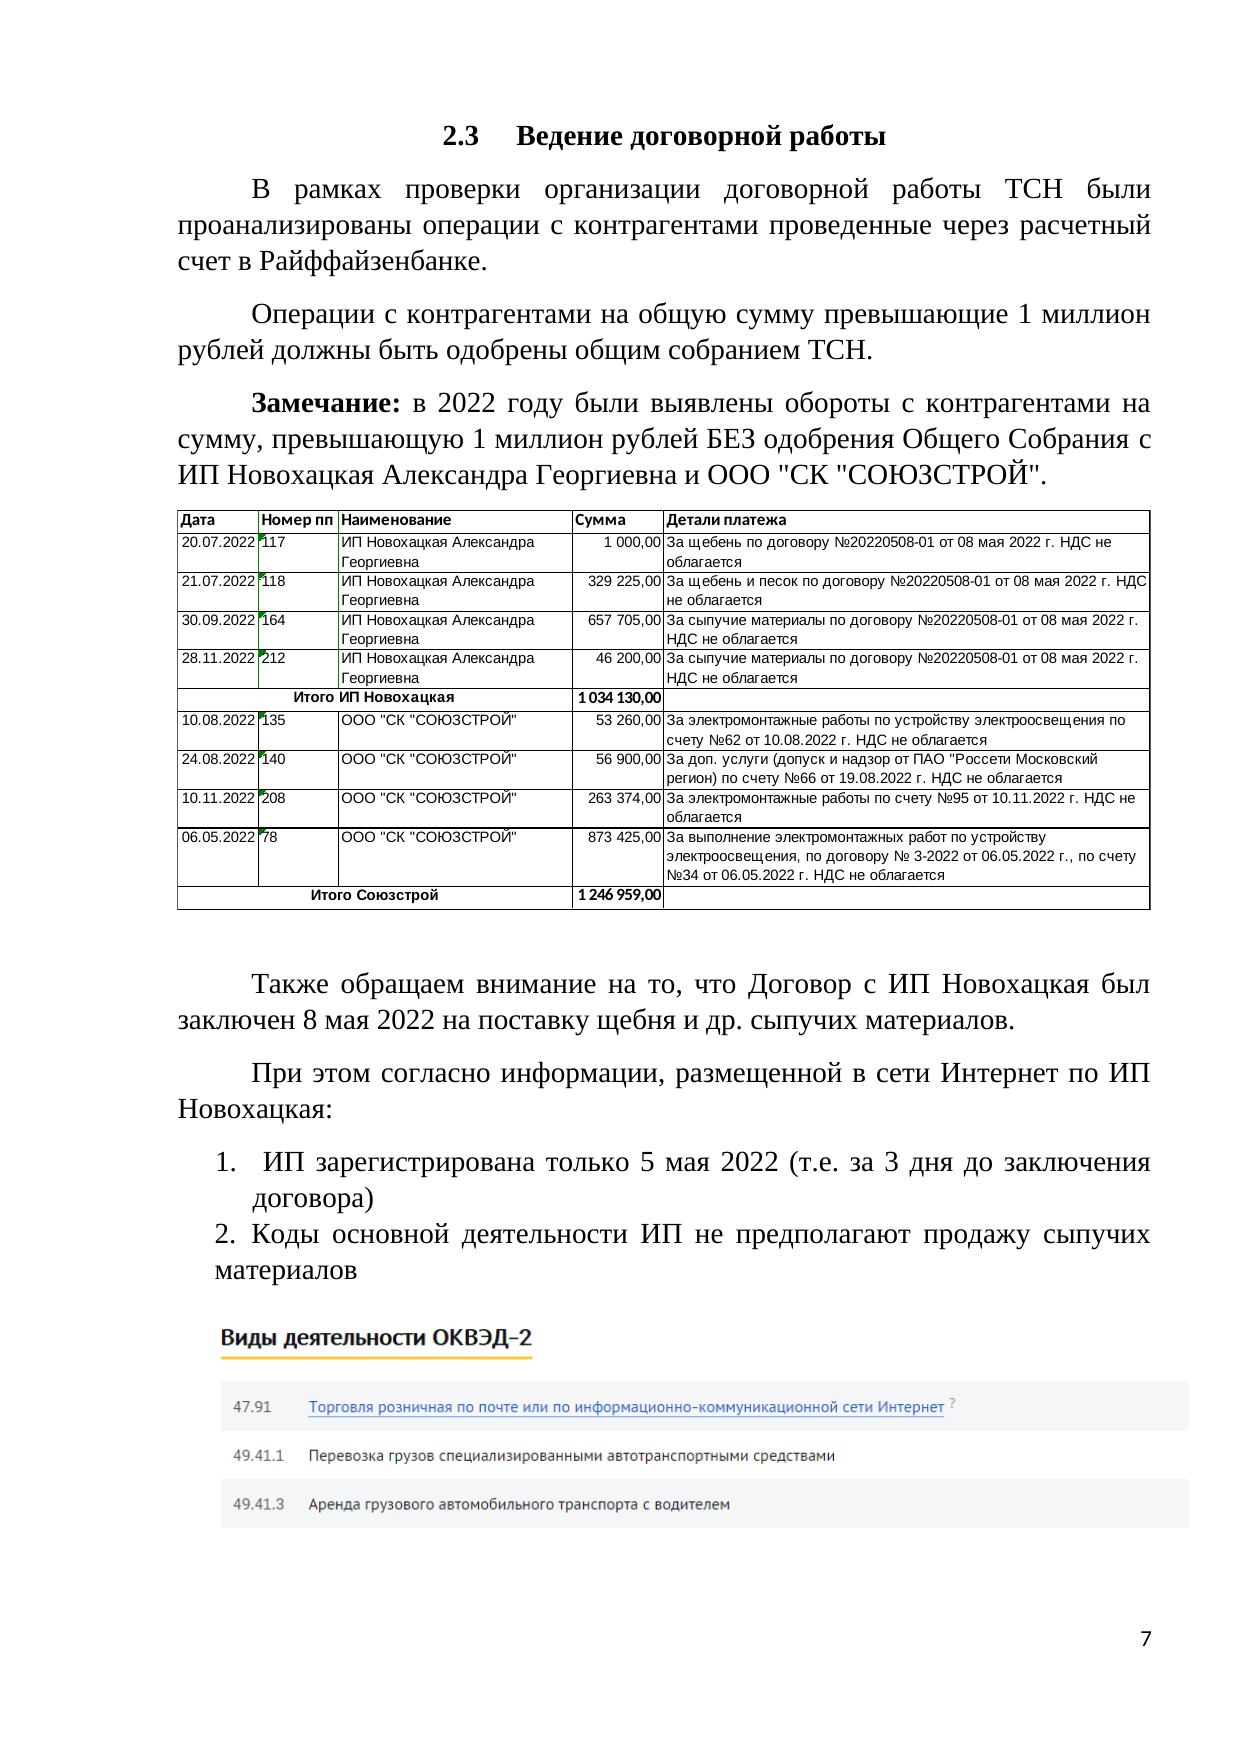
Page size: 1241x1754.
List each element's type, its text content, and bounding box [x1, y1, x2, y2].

text Замечание: в 2022 году были выявлены обороты с контрагентами на сумму, превышающую 1 миллион рублей БЕЗ одобрения Общего Собрания с ИП Новохацкая Александра Георгиевна и ООО "СК "СОЮЗСТРОЙ". [177, 385, 1152, 491]
text При этом согласно информации, размещенной в сети Интернет по ИП Новохацкая: [177, 1055, 1152, 1124]
text 2.3 Ведение договорной работы [177, 118, 1152, 152]
list ИП зарегистрирована только 5 мая 2022 (т.е. за 3 дня до заключения договора) [215, 1144, 1152, 1213]
text Также обращаем внимание на то, что Договор с ИП Новохацкая был заключен 8 мая 2022 на поставку щебня и др. сыпучих материалов. [177, 966, 1152, 1036]
list Коды основной деятельности ИП не предполагают продажу сыпучих материалов [214, 1216, 1152, 1286]
text В рамках проверки организации договорной работы ТСН были проанализированы операции с контрагентами проведенные через расчетный счет в Райффайзенбанке. [177, 171, 1152, 277]
picture [214, 1324, 1189, 1547]
text Операции с контрагентами на общую сумму превышающие 1 миллион рублей должны быть одобрены общим собранием ТСН. [177, 296, 1152, 366]
